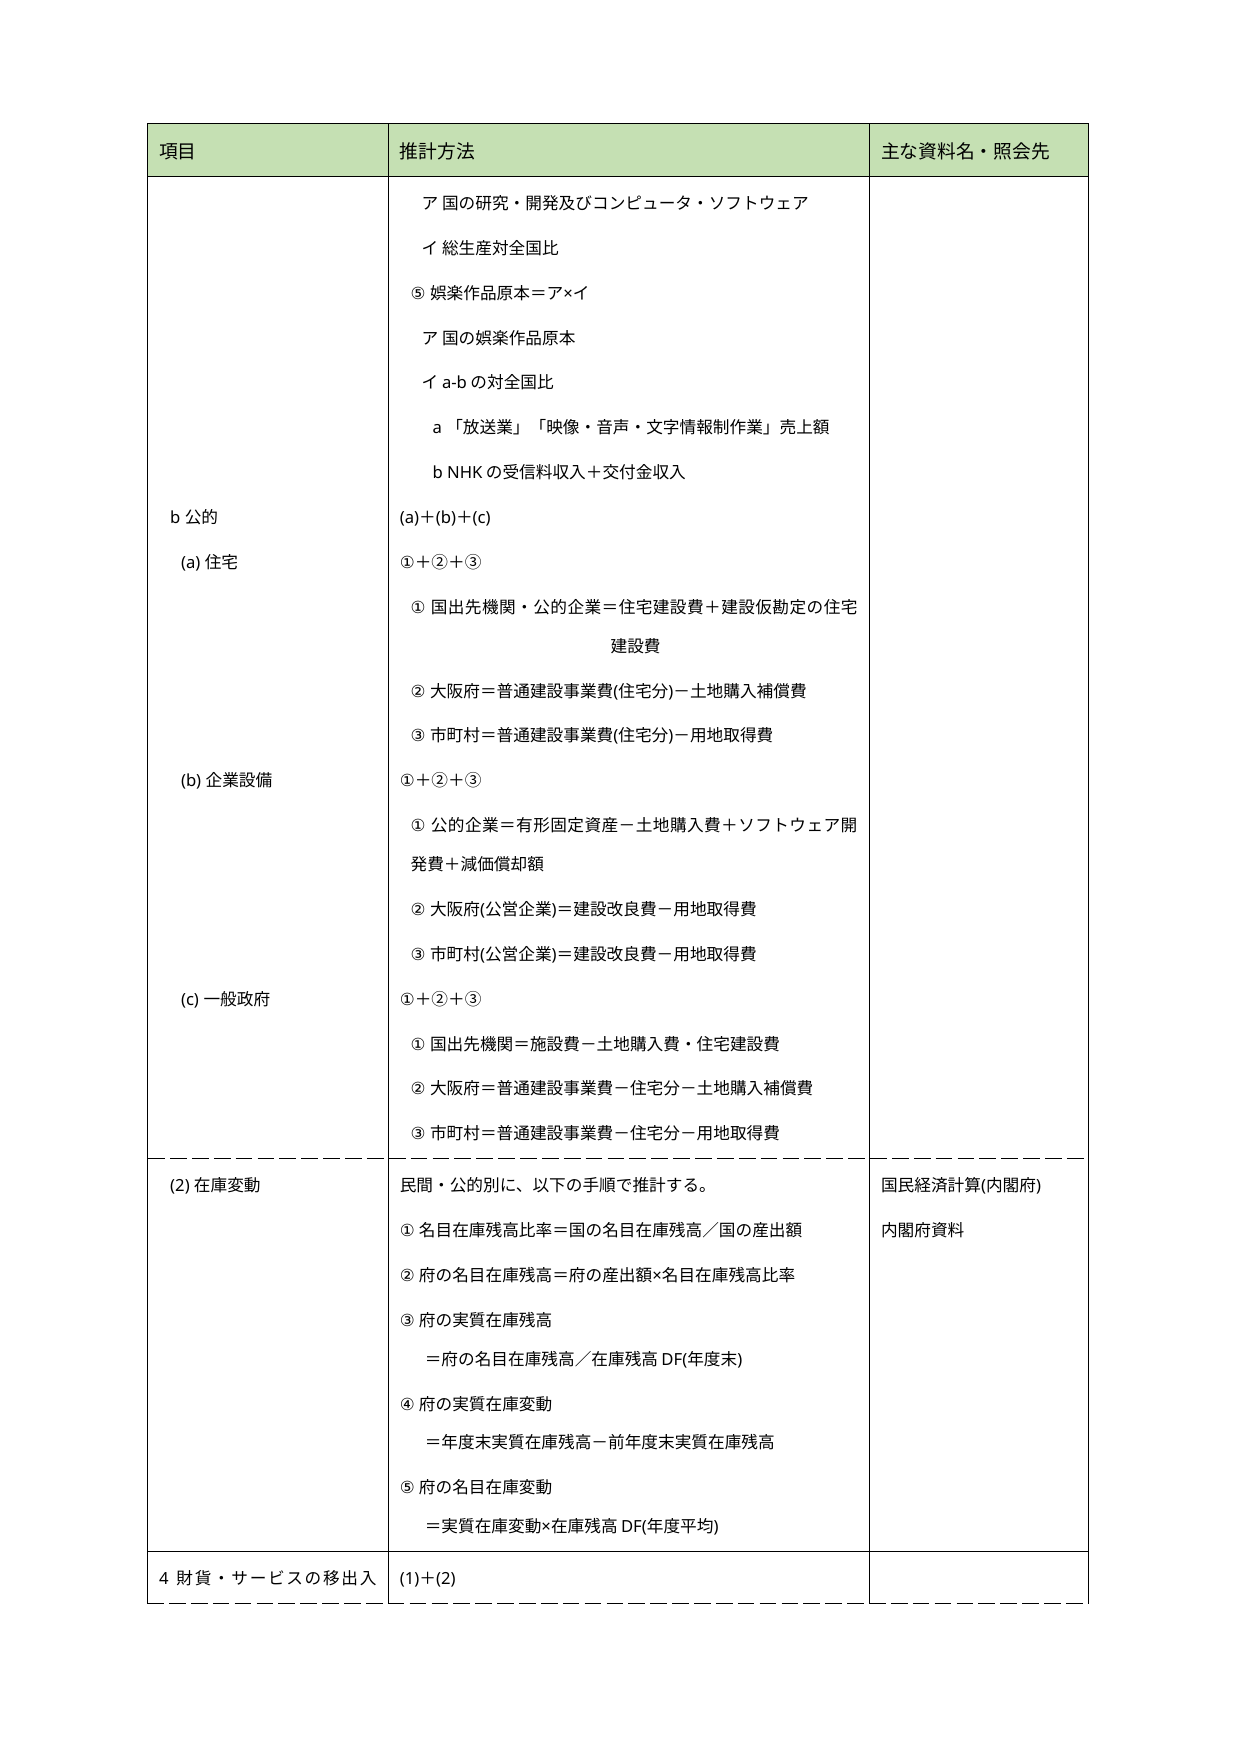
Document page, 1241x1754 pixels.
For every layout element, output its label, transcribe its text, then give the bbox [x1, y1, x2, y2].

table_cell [389, 177, 869, 1158]
table_cell (2) 在庫変動 [148, 1158, 388, 1551]
table_header 項目 [148, 124, 388, 176]
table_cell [148, 177, 388, 1158]
table_cell 民間・公的別に、以下の手順で推計する。 ① 名目在庫残高比率＝国の名目在庫残高／国の産出額 ② 府の名目在庫残高＝府の産出額×名目在庫残高比率 ③ 府の実質在庫残高 ＝府の名目在庫残高／在庫残高DF(年度末) ④ 府の実質在庫変動 ＝年度末実質在庫残高－前年度末実質在庫残高 ⑤ 府の名目在庫変動 ＝実質在庫変動×在庫残高DF(年度平均) [389, 1158, 869, 1551]
table_cell (1)＋(2) [389, 1552, 869, 1603]
table_cell [870, 1552, 1088, 1603]
table_cell 国民経済計算(内閣府) 内閣府資料 [870, 1158, 1088, 1551]
table_header 推計方法 [389, 124, 869, 176]
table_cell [870, 177, 1088, 1158]
table_header 主な資料名・照会先 [870, 124, 1088, 176]
table_cell 4 財貨・サービスの移出入(純)・統計上の不突合・ [148, 1552, 388, 1603]
